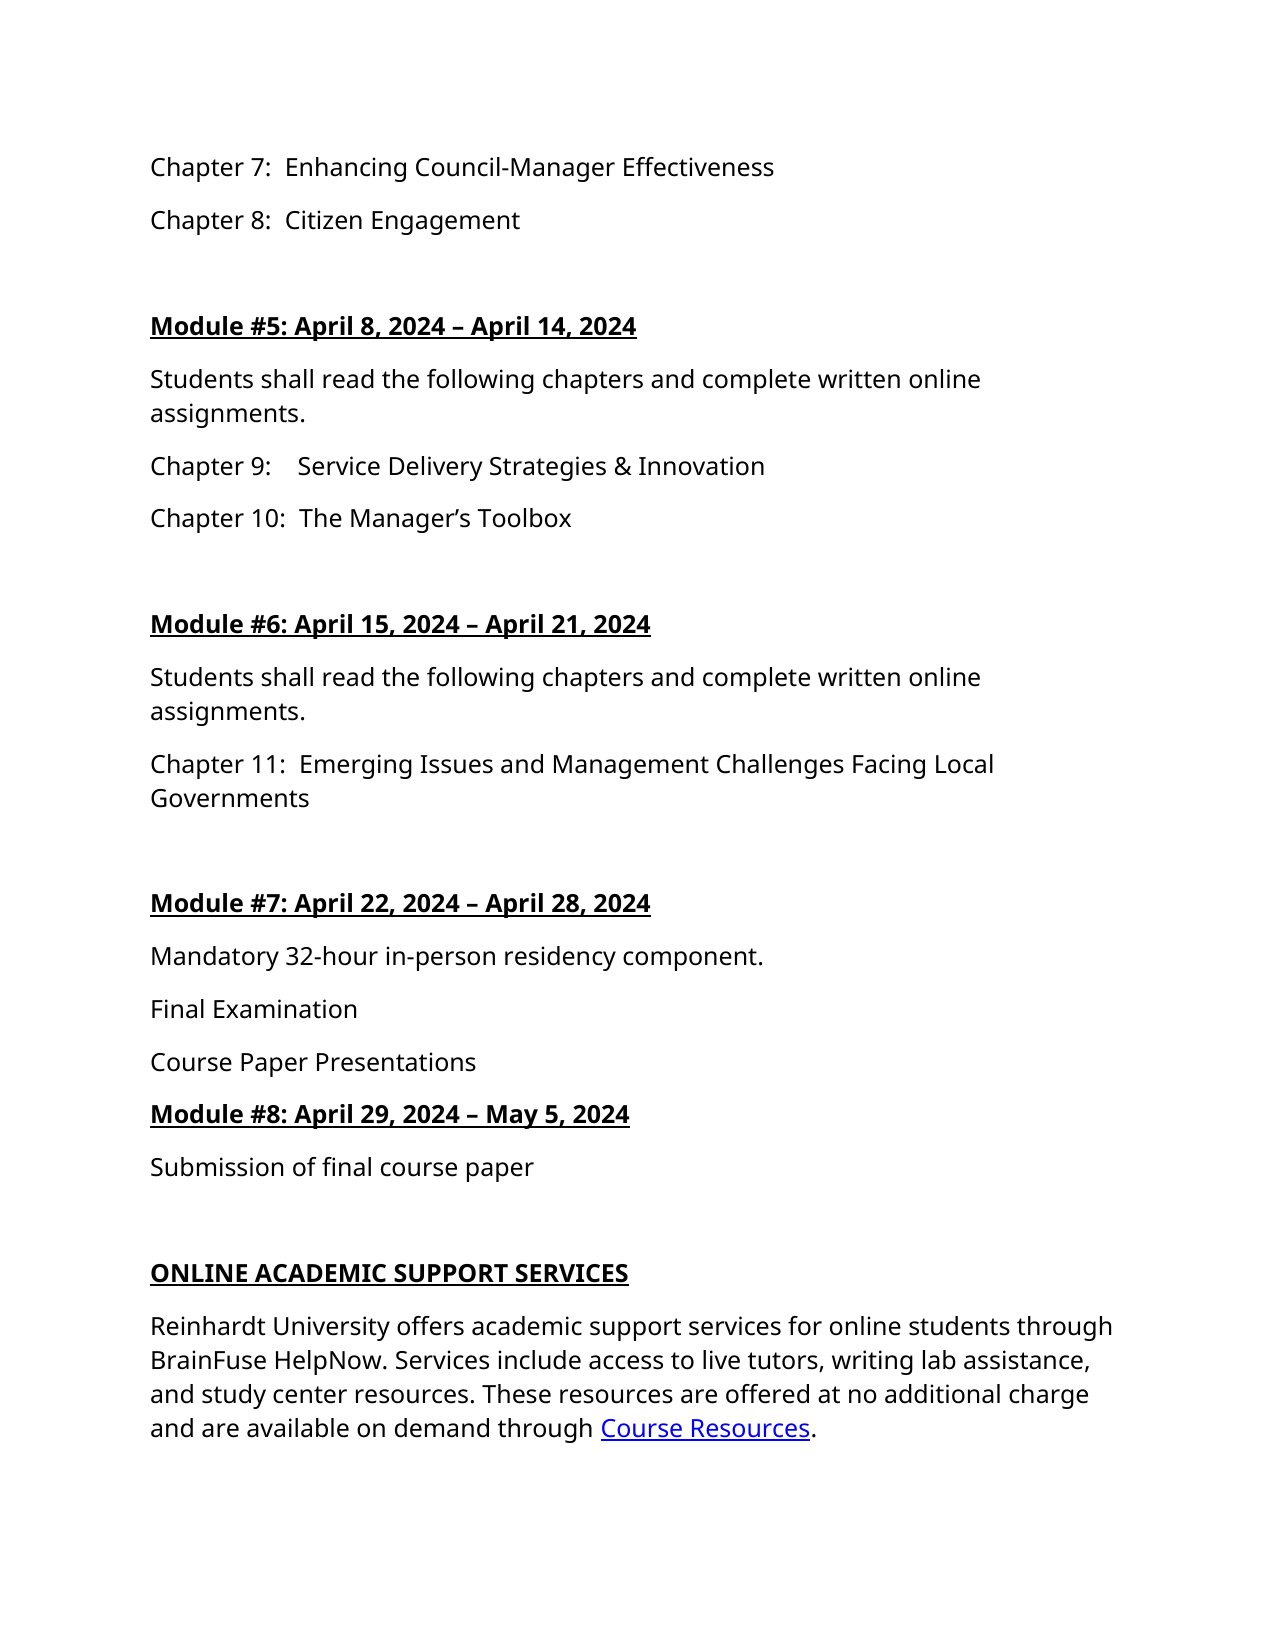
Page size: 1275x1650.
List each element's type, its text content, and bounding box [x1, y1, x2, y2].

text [150, 361, 1125, 429]
text Module #7: April 22, 2024 – April 28, 2024 [150, 886, 1125, 920]
text Chapter 8: Citizen Engagement [150, 203, 1125, 237]
text Chapter 10: The Manager’s Toolbox [150, 501, 1125, 535]
text Module #5: April 8, 2024 – April 14, 2024 [150, 308, 1125, 342]
text Module #6: April 15, 2024 – April 21, 2024 [150, 607, 1125, 641]
text Chapter 7: Enhancing Council-Manager Effectiveness [150, 150, 1125, 184]
text Submission of final course paper [150, 1150, 1125, 1184]
text Module #8: April 29, 2024 – May 5, 2024 [150, 1097, 1125, 1131]
text Mandatory 32-hour in-person residency component. [150, 939, 1125, 973]
text ONLINE ACADEMIC SUPPORT SERVICES [150, 1256, 1125, 1290]
text Course Paper Presentations [150, 1044, 1125, 1078]
text Final Examination [150, 992, 1125, 1026]
text Chapter 9: Service Delivery Strategies & Innovation [150, 448, 1125, 482]
text Reinhardt University offers academic support services for online students through BrainFuse HelpNow. Services include access to live tutors, writing lab assistance, and study center resources. These resources are offered at no additional charge and are available on demand through Course Resources. [150, 1308, 1125, 1445]
text Students shall read the following chapters and complete written online assignments. [150, 659, 1125, 727]
text Chapter 11: Emerging Issues and Management Challenges Facing Local Governments [150, 746, 1125, 814]
